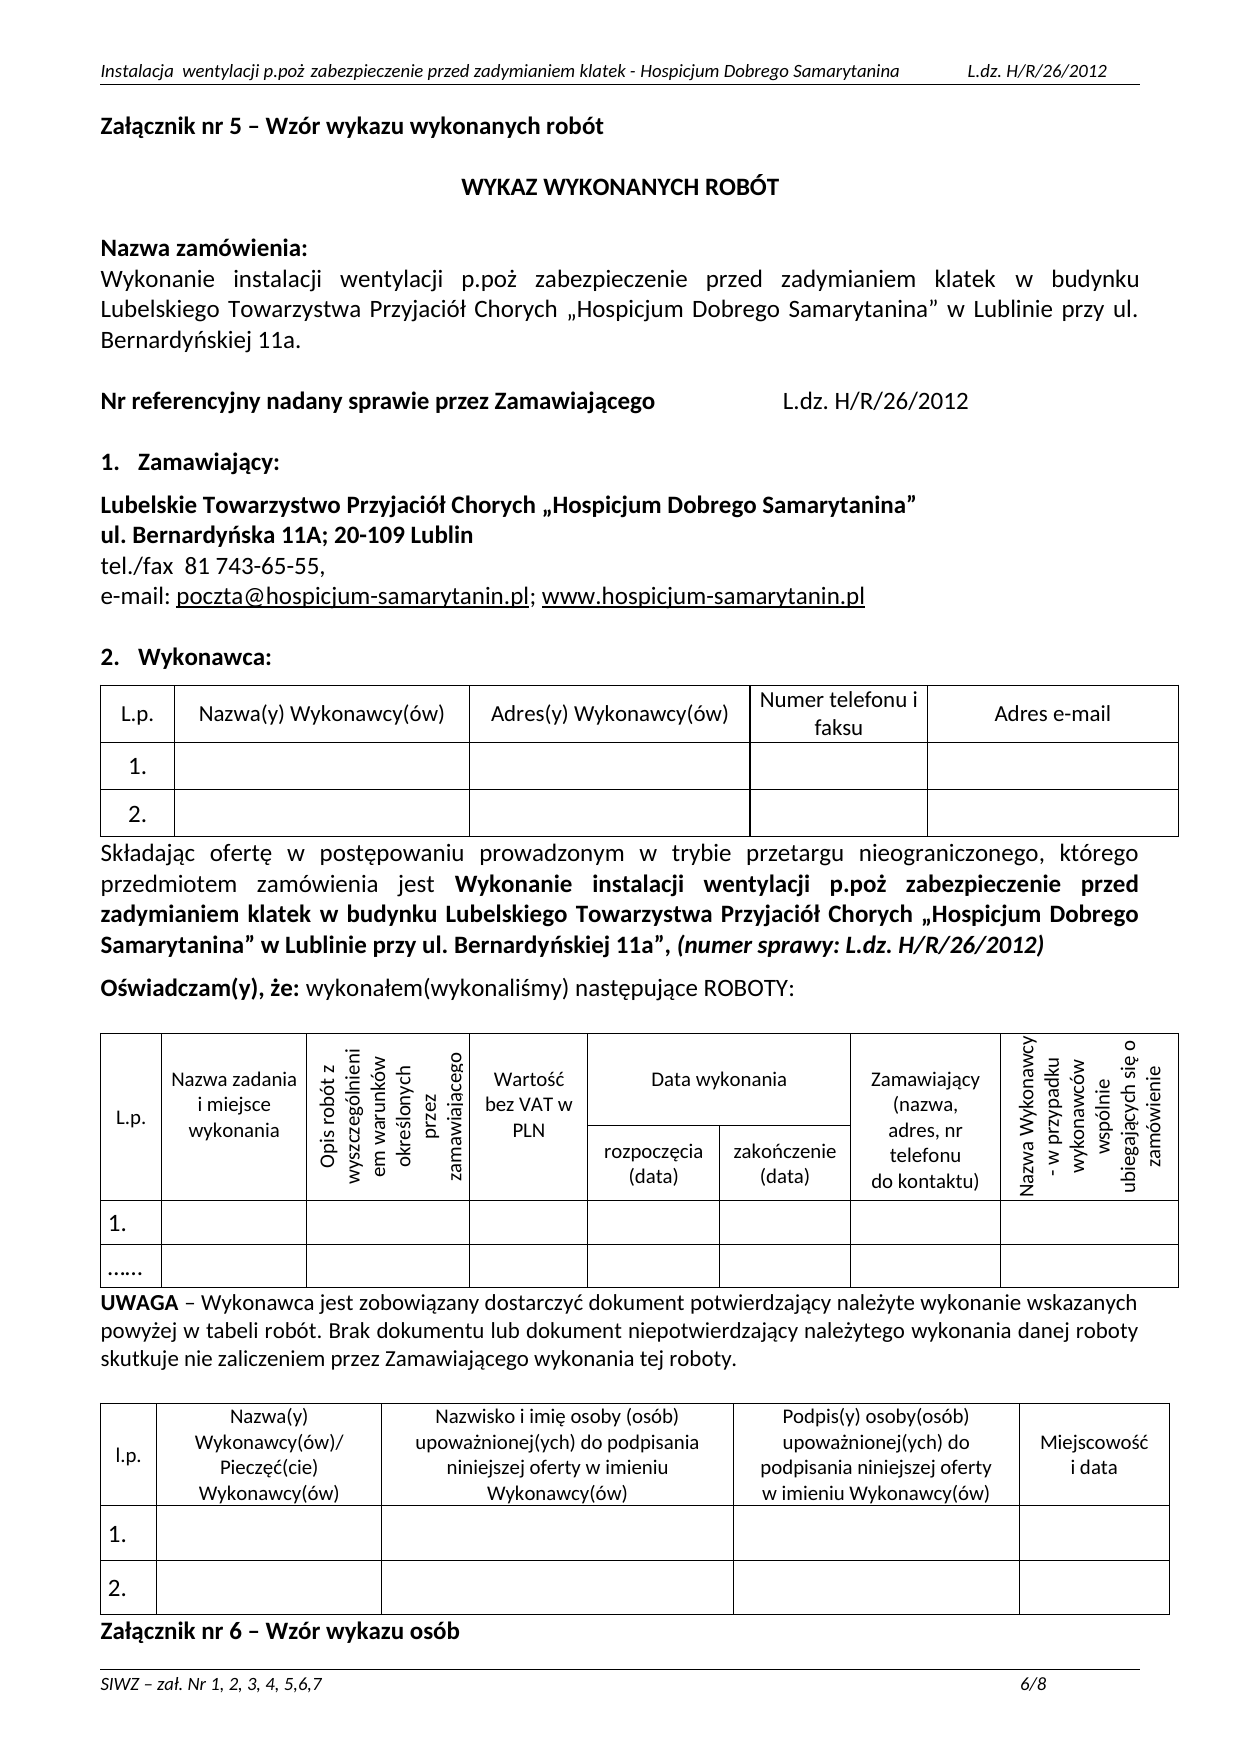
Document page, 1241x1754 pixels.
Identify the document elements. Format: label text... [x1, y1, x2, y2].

table_cell 1. [101, 743, 174, 789]
table_header Numer telefonu i faksu [751, 686, 927, 742]
text ul. Bernardyńska 11A; 20-109 Lublin [100, 519, 1140, 550]
text e-mail: poczta@hospicjum-samarytanin.pl; www.hospicjum-samarytanin.pl [100, 580, 1140, 611]
text Oświadczam(y), że: wykonałem(wykonaliśmy) następujące ROBOTY: [100, 972, 1140, 1002]
table_cell zakończenie (data) [720, 1126, 850, 1200]
table_cell 1. [101, 1506, 156, 1559]
table_cell [157, 1561, 381, 1614]
table_header Adres e-mail [928, 686, 1178, 742]
text WYKAZ WYKONANYCH ROBÓT [100, 171, 1140, 202]
table_cell [588, 1245, 719, 1287]
table_header Nazwa(y) Wykonawcy(ów) [175, 686, 469, 742]
text Załącznik nr 6 – Wzór wykazu osób [100, 1615, 1140, 1645]
text Lubelskie Towarzystwo Przyjaciół Chorych „Hospicjum Dobrego Samarytanina” [100, 489, 1140, 519]
table_cell [1001, 1245, 1178, 1287]
table_cell [382, 1561, 733, 1614]
table_header L.p. [101, 1034, 161, 1200]
table_cell [162, 1201, 306, 1244]
text UWAGA – Wykonawca jest zobowiązany dostarczyć dokument potwierdzający należyte wykonanie wskazanych powyżej w tabeli robót. Brak dokumentu lub dokument niepotwierdzający należytego wykonania danej roboty skutkuje nie zaliczeniem przez Zamawiającego wykonania tej roboty. [100, 1288, 1140, 1372]
table_header Data wykonania [588, 1034, 850, 1125]
table_cell [1001, 1201, 1178, 1244]
table_cell [851, 1201, 1000, 1244]
table_cell [720, 1201, 850, 1244]
table_cell [382, 1506, 733, 1559]
table_header Nr referencyjny nadany sprawie przez Zamawiającego [93, 354, 775, 446]
text Nazwa zamówienia: [100, 232, 1140, 263]
table_cell 2. [101, 790, 174, 836]
table_cell [734, 1506, 1019, 1559]
table_header Zamawiający (nazwa, adres, nr telefonu do kontaktu) [851, 1034, 1000, 1200]
table_header Nazwa Wykonawcy - w przypadku wykonawców wspólnie ubiegających się o zamówienie [1001, 1034, 1178, 1200]
text Załącznik nr 5 – Wzór wykazu wykonanych robót [100, 110, 1140, 141]
table_cell [851, 1245, 1000, 1287]
text Składając ofertę w postępowaniu prowadzonym w trybie przetargu nieograniczonego, którego przedmiotem zamówienia jest Wykonanie instalacji wentylacji p.poż zabezpieczenie przed zadymianiem klatek w budynku Lubelskiego Towarzystwa Przyjaciół Chorych „Hospicjum Dobrego Samarytanina” w Lublinie przy ul. Bernardyńskiej 11a”, (numer sprawy: L.dz. H/R/26/2012) [100, 837, 1140, 959]
table_header L.dz. H/R/26/2012 [775, 354, 1057, 446]
table_cell [588, 1201, 719, 1244]
table_cell [751, 743, 927, 789]
table_cell [175, 790, 469, 836]
table_cell [175, 743, 469, 789]
table_header Adres(y) Wykonawcy(ów) [470, 686, 749, 742]
table_cell [1020, 1506, 1169, 1559]
text Wykonanie instalacji wentylacji p.poż zabezpieczenie przed zadymianiem klatek w budynku Lubelskiego Towarzystwa Przyjaciół Chorych „Hospicjum Dobrego Samarytanina” w Lublinie przy ul. Bernardyńskiej 11a. [100, 263, 1140, 354]
table_header Wartość bez VAT w PLN [470, 1034, 587, 1200]
table_cell [470, 1201, 587, 1244]
text tel./fax 81 743-65-55, [100, 550, 1140, 580]
table_header Opis robót z wyszczególnieniem warunków określonych przez zamawiającego [307, 1034, 469, 1200]
table_cell [470, 743, 749, 789]
table_cell 2. [101, 1561, 156, 1614]
table_cell 1. [101, 1201, 161, 1244]
table_cell [157, 1506, 381, 1559]
table_cell [470, 790, 749, 836]
table_cell [720, 1245, 850, 1287]
table_cell [928, 790, 1178, 836]
table_header Miejscowość i data [1020, 1404, 1169, 1505]
table_cell [1020, 1561, 1169, 1614]
table_cell …… [101, 1245, 161, 1287]
table_cell [307, 1245, 469, 1287]
list Wykonawca: [100, 641, 1140, 672]
table_header L.p. [101, 686, 174, 742]
table_cell [162, 1245, 306, 1287]
table_header Podpis(y) osoby(osób) upoważnionej(ych) do podpisania niniejszej oferty w imieniu Wykonawcy(ów) [734, 1404, 1019, 1505]
table_cell [470, 1245, 587, 1287]
table_header l.p. [101, 1404, 156, 1505]
table_header Nazwa zadania i miejsce wykonania [162, 1034, 306, 1200]
table_cell rozpoczęcia (data) [588, 1126, 719, 1200]
table_header Nazwisko i imię osoby (osób) upoważnionej(ych) do podpisania niniejszej oferty w imieniu Wykonawcy(ów) [382, 1404, 733, 1505]
table_cell [734, 1561, 1019, 1614]
table_cell [307, 1201, 469, 1244]
table_cell [928, 743, 1178, 789]
table_header Nazwa(y) Wykonawcy(ów)/ Pieczęć(cie) Wykonawcy(ów) [157, 1404, 381, 1505]
list Zamawiający: [100, 446, 1140, 476]
table_cell [751, 790, 927, 836]
